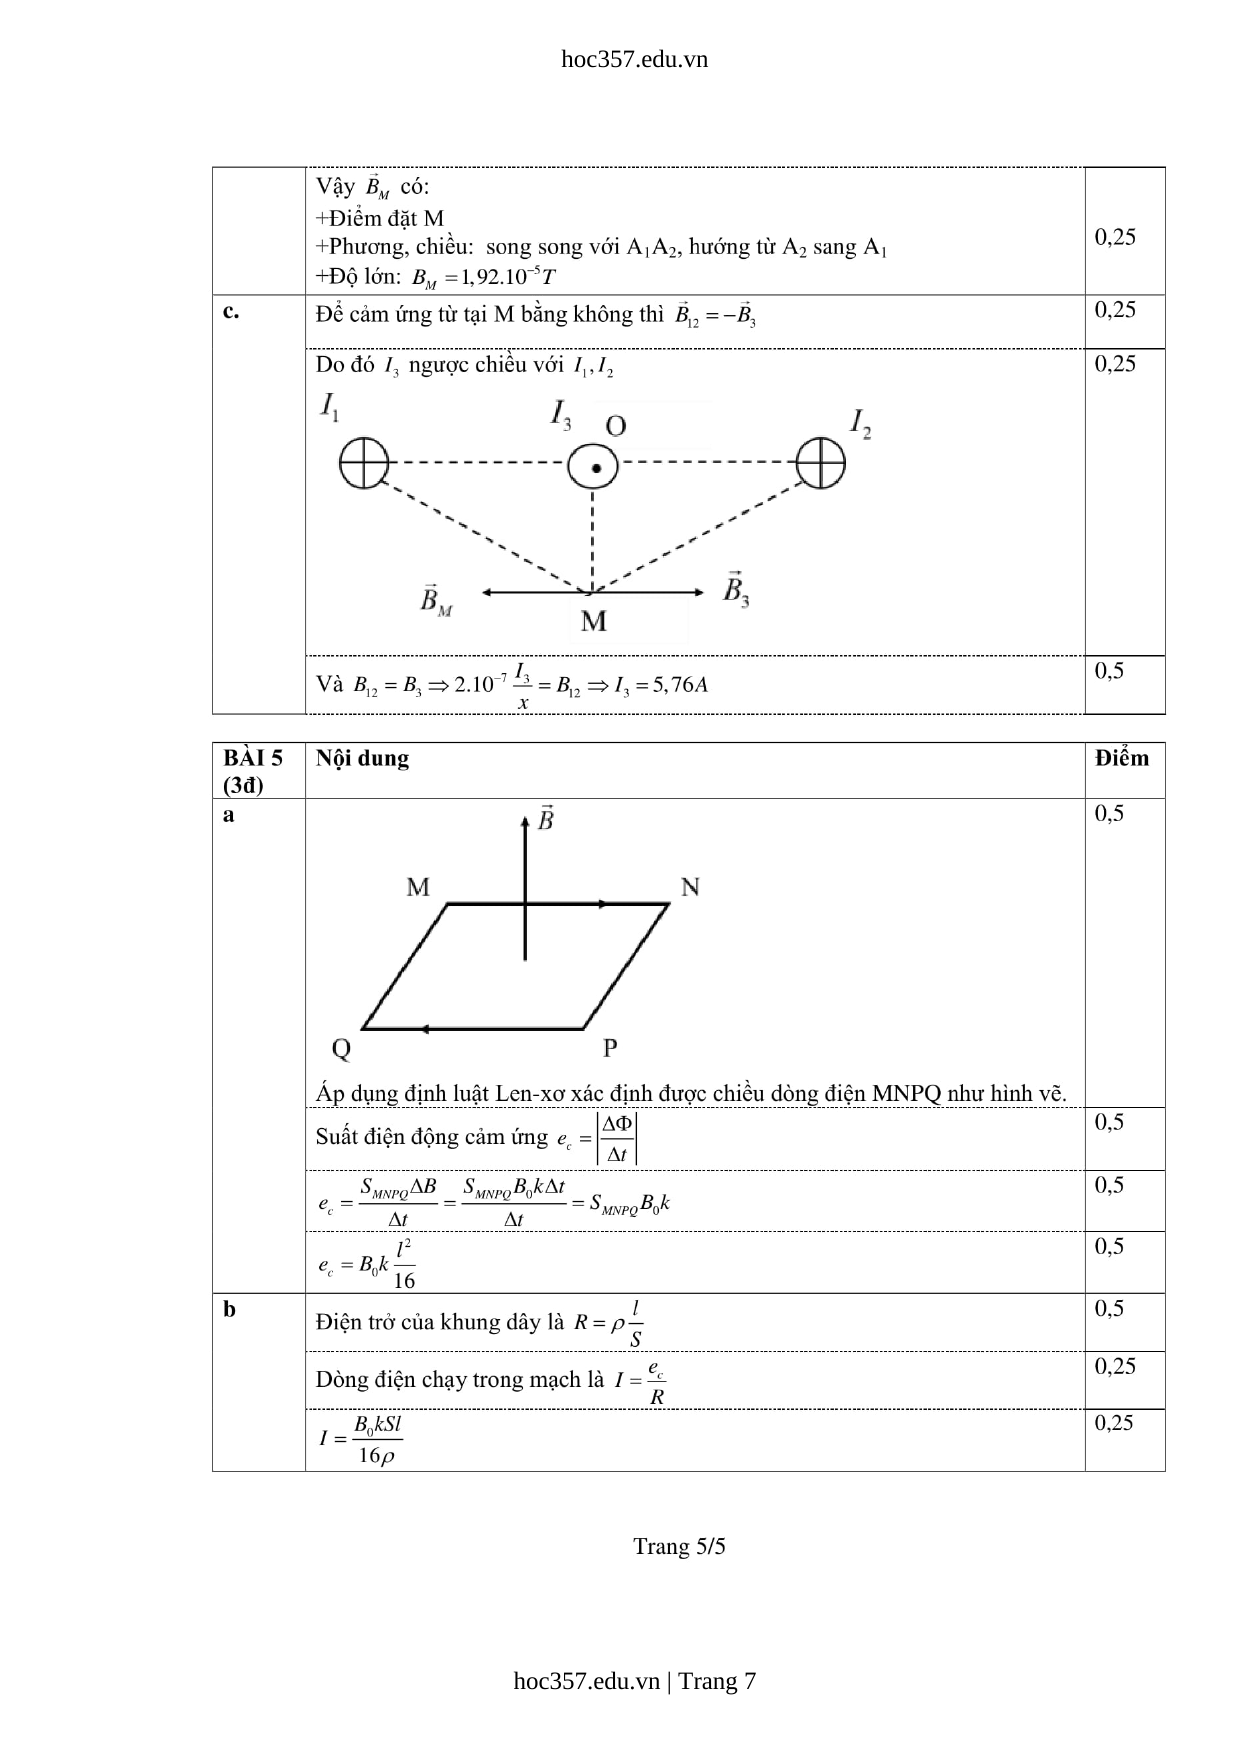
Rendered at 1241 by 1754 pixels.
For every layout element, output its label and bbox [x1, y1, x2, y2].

picture [118, 88, 1215, 1639]
